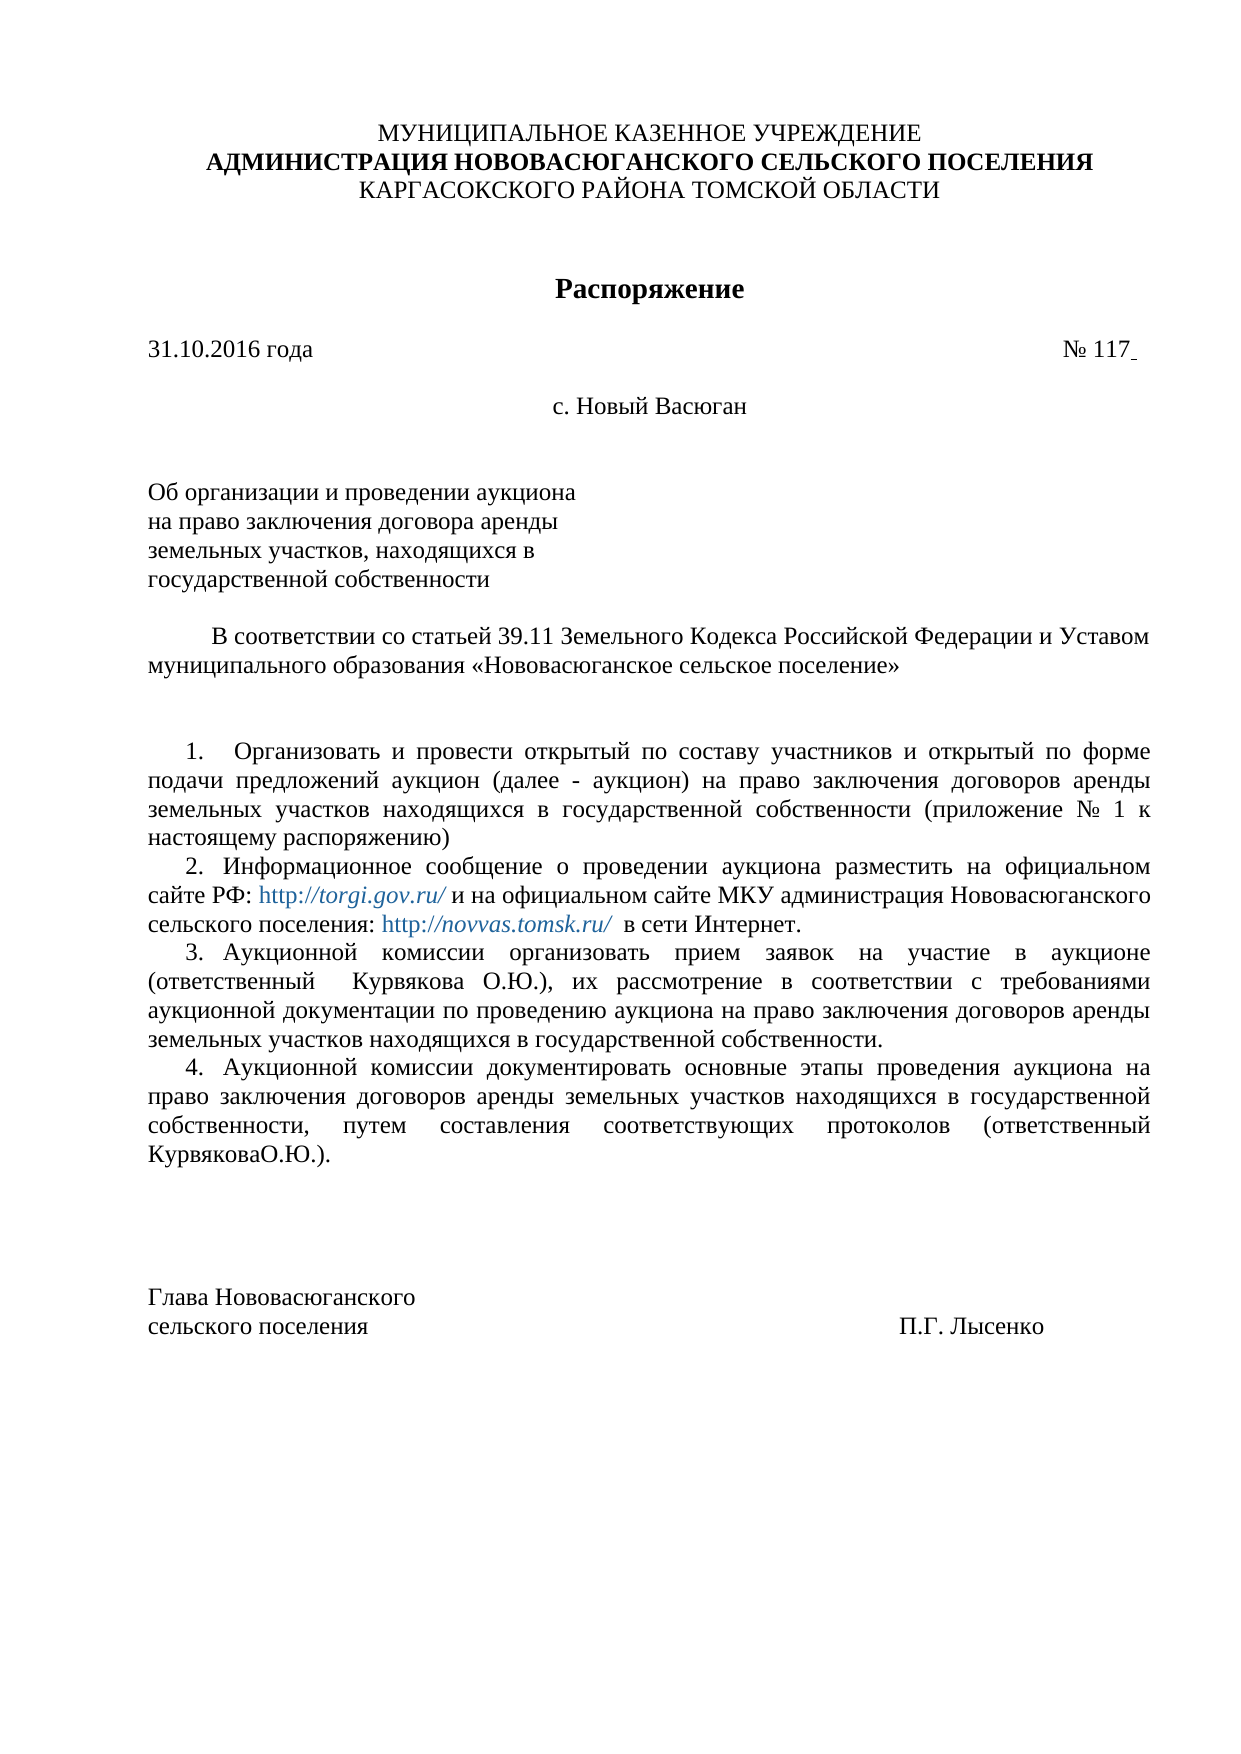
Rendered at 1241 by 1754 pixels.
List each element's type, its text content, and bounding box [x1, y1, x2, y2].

text 31.10.2016 года № 117 [148, 334, 1152, 362]
list Организовать и провести открытый по составу участников и открытый по форме подачи предложений аукцион (далее - аукцион) на право заключения договоров аренды земельных участков находящихся в государственной собственности (приложение № 1 к настоящему распоряжению) [148, 736, 1152, 851]
text земельных участков, находящихся в [148, 535, 1152, 564]
text на право заключения договора аренды [148, 506, 1152, 535]
list Аукционной комиссии организовать прием заявок на участие в аукционе (ответственный Курвякова О.Ю.), их рассмотрение в соответствии с требованиями аукционной документации по проведению аукциона на право заключения договоров аренды земельных участков находящихся в государственной собственности. [148, 937, 1152, 1052]
text Распоряжение [148, 271, 1152, 305]
text с. Новый Васюган [148, 391, 1152, 420]
text сельского поселения П.Г. Лысенко [148, 1311, 1152, 1340]
text КАРГАСОКСКОГО РАЙОНА ТОМСКОЙ ОБЛАСТИ [148, 176, 1152, 204]
list Информационное сообщение о проведении аукциона разместить на официальном сайте РФ: http://torgi.gov.ru/ и на официальном сайте МКУ администрация Нововасюганского сельского поселения: http://novvas.tomsk.ru/ в сети Интернет. [148, 851, 1152, 937]
text Глава Нововасюганского [148, 1282, 1152, 1311]
text Об организации и проведении аукциона [148, 477, 1152, 506]
text государственной собственности [148, 564, 1152, 592]
text В соответствии со статьей 39.11 Земельного Кодекса Российской Федерации и Уставом муниципального образования «Нововасюганское сельское поселение» [148, 621, 1152, 679]
list Аукционной комиссии документировать основные этапы проведения аукциона на право заключения договоров аренды земельных участков находящихся в государственной собственности, путем составления соответствующих протоколов (ответственный КурвяковаО.Ю.). [148, 1052, 1152, 1167]
text АДМИНИСТРАЦИЯ НОВОВАСЮГАНСКОГО СЕЛЬСКОГО ПОСЕЛЕНИЯ [148, 147, 1152, 176]
text МУНИЦИПАЛЬНОЕ КАЗЕННОЕ УЧРЕЖДЕНИЕ [148, 118, 1152, 147]
